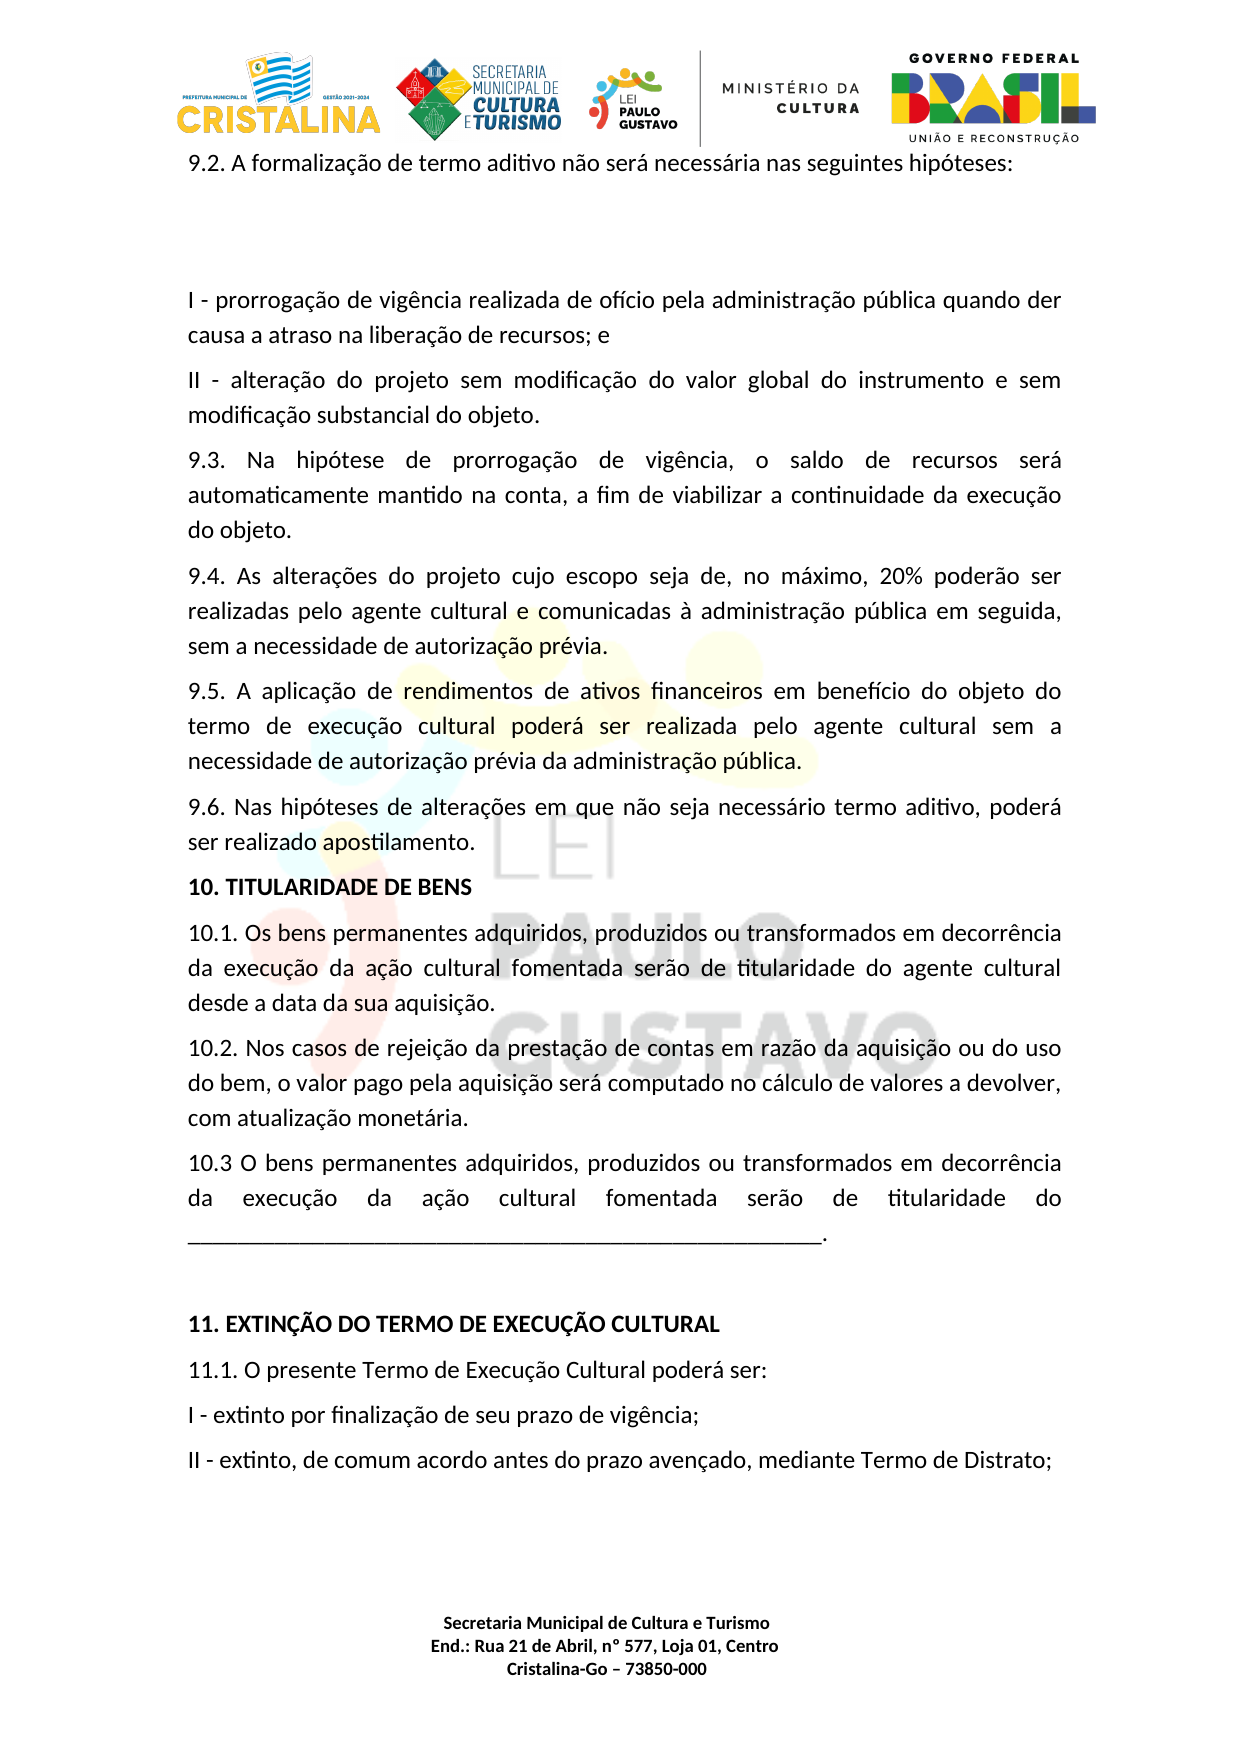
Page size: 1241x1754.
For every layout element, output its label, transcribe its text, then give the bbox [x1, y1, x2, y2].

text II - alteração do projeto sem modificação do valor global do instrumento e sem modificação substancial do objeto. [188, 364, 1063, 430]
text 9.5. A aplicação de rendimentos de ativos financeiros em benefício do objeto do termo de execução cultural poderá ser realizada pelo agente cultural sem a necessidade de autorização prévia da administração pública. [188, 676, 1063, 776]
text 11. EXTINÇÃO DO TERMO DE EXECUÇÃO CULTURAL [188, 1308, 1063, 1339]
text 9.3. Na hipótese de prorrogação de vigência, o saldo de recursos será automaticamente mantido na conta, a fim de viabilizar a continuidade da execução do objeto. [188, 445, 1063, 545]
text 10.3 O bens permanentes adquiridos, produzidos ou transformados em decorrência da execução da ação cultural fomentada serão de titularidade do ___________________________________________________. [188, 1148, 1063, 1248]
picture [177, 52, 381, 133]
picture [395, 47, 1124, 147]
text 11.1. O presente Termo de Execução Cultural poderá ser: [188, 1354, 1063, 1384]
text 10. TITULARIDADE DE BENS [188, 871, 1063, 902]
text 9.4. As alterações do projeto cujo escopo seja de, no máximo, 20% poderão ser realizadas pelo agente cultural e comunicadas à administração pública em seguida, sem a necessidade de autorização prévia. [188, 560, 1063, 661]
text 9.2. A formalização de termo aditivo não será necessária nas seguintes hipóteses: [188, 148, 1063, 178]
text 9.6. Nas hipóteses de alterações em que não seja necessário termo aditivo, poderá ser realizado apostilamento. [188, 791, 1063, 856]
text 10.1. Os bens permanentes adquiridos, produzidos ou transformados em decorrência da execução da ação cultural fomentada serão de titularidade do agente cultural desde a data da sua aquisição. [188, 917, 1063, 1017]
text 10.2. Nos casos de rejeição da prestação de contas em razão da aquisição ou do uso do bem, o valor pago pela aquisição será computado no cálculo de valores a devolver, com atualização monetária. [188, 1032, 1063, 1133]
text II - extinto, de comum acordo antes do prazo avençado, mediante Termo de Distrato; [188, 1445, 1063, 1475]
text I - extinto por finalização de seu prazo de vigência; [188, 1399, 1063, 1430]
text I - prorrogação de vigência realizada de ofício pela administração pública quando der causa a atraso na liberação de recursos; e [188, 284, 1063, 349]
